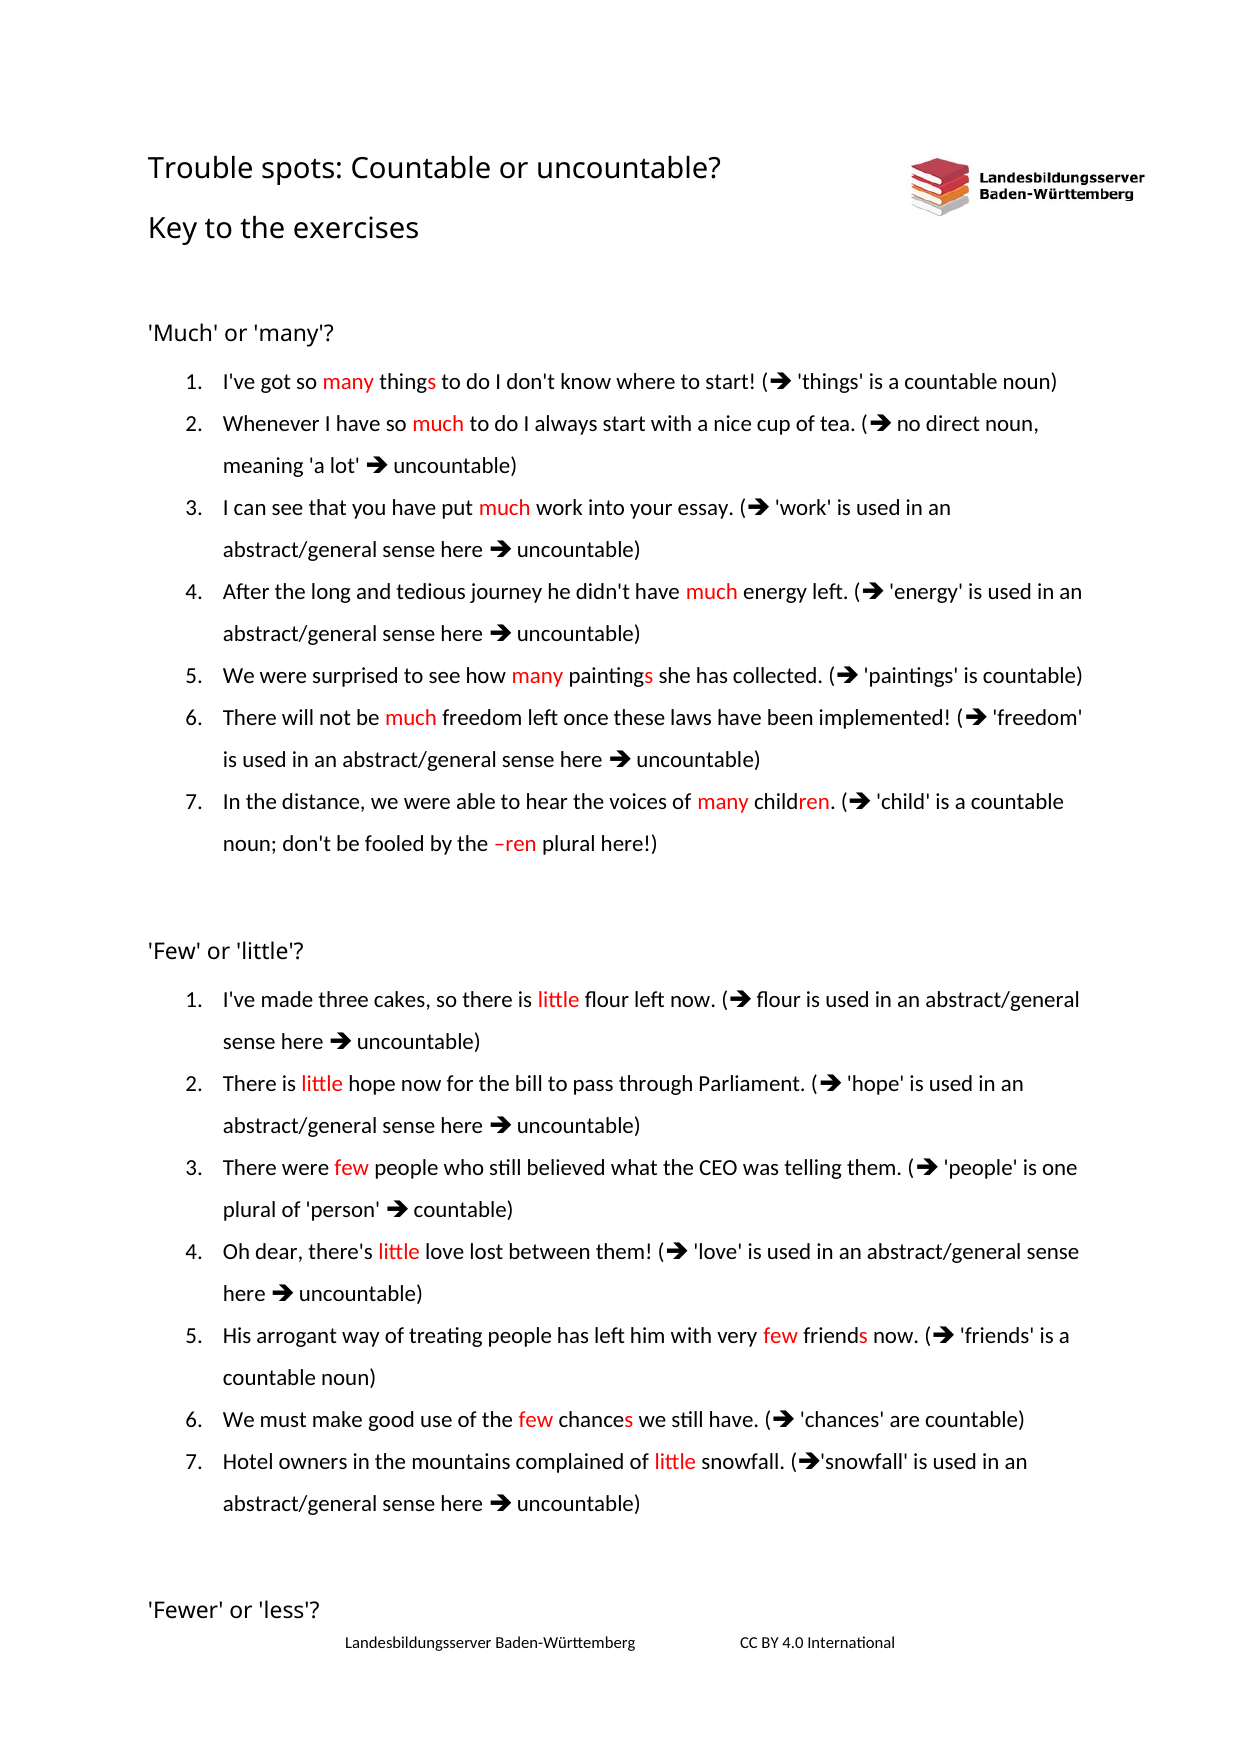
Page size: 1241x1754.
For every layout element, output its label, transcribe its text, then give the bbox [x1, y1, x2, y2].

list There is little hope now for the bill to pass through Parliament. ( 'hope' is used in an abstract/general sense here uncountable) [185, 1069, 1093, 1139]
list I can see that you have put much work into your essay. ( 'work' is used in an abstract/general sense here uncountable) [185, 493, 1093, 563]
list After the long and tedious journey he didn't have much energy left. ( 'energy' is used in an abstract/general sense here uncountable) [185, 577, 1093, 647]
list I've got so many things to do I don't know where to start! ( 'things' is a countable noun) [185, 367, 1093, 395]
text 'Much' or 'many'? [148, 317, 1093, 348]
text Key to the exercises [148, 207, 1093, 247]
list There were few people who still believed what the CEO was telling them. ( 'people' is one plural of 'person' countable) [185, 1153, 1093, 1223]
list I've made three cakes, so there is little flour left now. ( flour is used in an abstract/general sense here uncountable) [185, 985, 1093, 1055]
list In the distance, we were able to hear the voices of many children. ( 'child' is a countable noun; don't be fooled by the –ren plural here!) [185, 787, 1093, 857]
list We were surprised to see how many paintings she has collected. ( 'paintings' is countable) [185, 661, 1093, 689]
picture [899, 147, 1150, 219]
text 'Fewer' or 'less'? [148, 1594, 1093, 1626]
list His arrogant way of treating people has left him with very few friends now. ( 'friends' is a countable noun) [185, 1321, 1093, 1391]
list Whenever I have so much to do I always start with a nice cup of tea. ( no direct noun, meaning 'a lot' uncountable) [185, 409, 1093, 479]
text 'Few' or 'little'? [148, 935, 1093, 966]
list There will not be much freedom left once these laws have been implemented! ( 'freedom' is used in an abstract/general sense here uncountable) [185, 703, 1093, 773]
text Trouble spots: Countable or uncountable? [148, 148, 899, 187]
list Hotel owners in the mountains complained of little snowfall. ('snowfall' is used in an abstract/general sense here uncountable) [185, 1447, 1093, 1517]
list We must make good use of the few chances we still have. ( 'chances' are countable) [185, 1405, 1093, 1433]
list Oh dear, there's little love lost between them! ( 'love' is used in an abstract/general sense here uncountable) [185, 1237, 1093, 1307]
